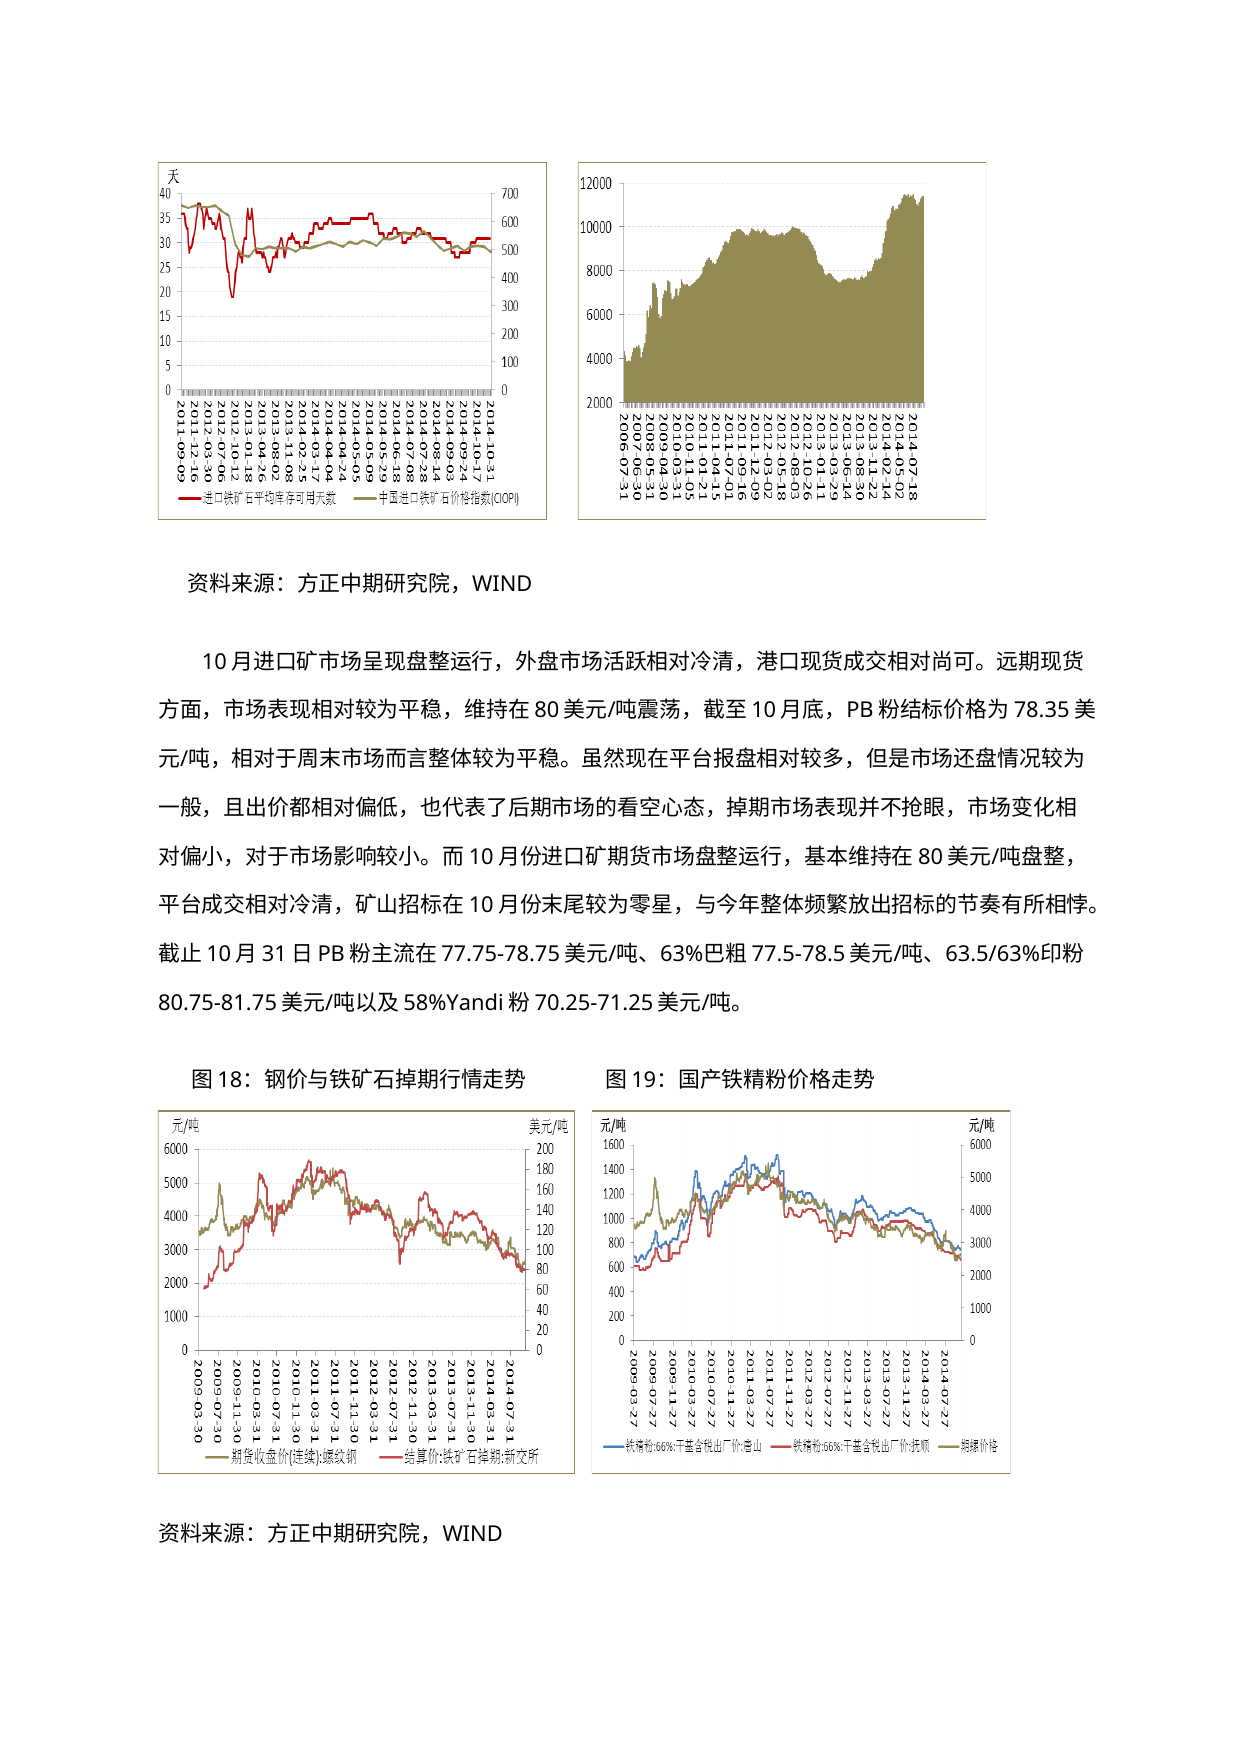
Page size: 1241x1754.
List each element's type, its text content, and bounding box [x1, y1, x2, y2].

picture [577, 162, 987, 520]
text 资料来源：方正中期研究院，WIND [187, 566, 1097, 598]
text 图18：钢价与铁矿石掉期行情走势 图19：国产铁精粉价格走势 [158, 1062, 1097, 1095]
text 10月进口矿市场呈现盘整运行，外盘市场活跃相对冷清，港口现货成交相对尚可。远期现货方面，市场表现相对较为平稳，维持在80美元/吨震荡，截至10月底，PB粉结标价格为78.35美元/吨，相对于周末市场而言整体较为平稳。虽然现在平台报盘相对较多，但是市场还盘情况较为一般，且出价都相对偏低，也代表了后期市场的看空心态，掉期市场表现并不抢眼，市场变化相对偏小，对于市场影响较小。而10月份进口矿期货市场盘整运行，基本维持在80美元/吨盘整，平台成交相对冷清，矿山招标在10月份末尾较为零星，与今年整体频繁放出招标的节奏有所相悖。截止10月31日PB粉主流在77.75-78.75美元/吨、63%巴粗77.5-78.5美元/吨、63.5/63%印粉80.75-81.75美元/吨以及58%Yandi粉70.25-71.25美元/吨。 [158, 643, 1097, 1017]
picture [157, 162, 547, 520]
picture [591, 1110, 1011, 1474]
picture [157, 1110, 575, 1474]
text 资料来源：方正中期研究院，WIND [158, 1515, 1097, 1548]
